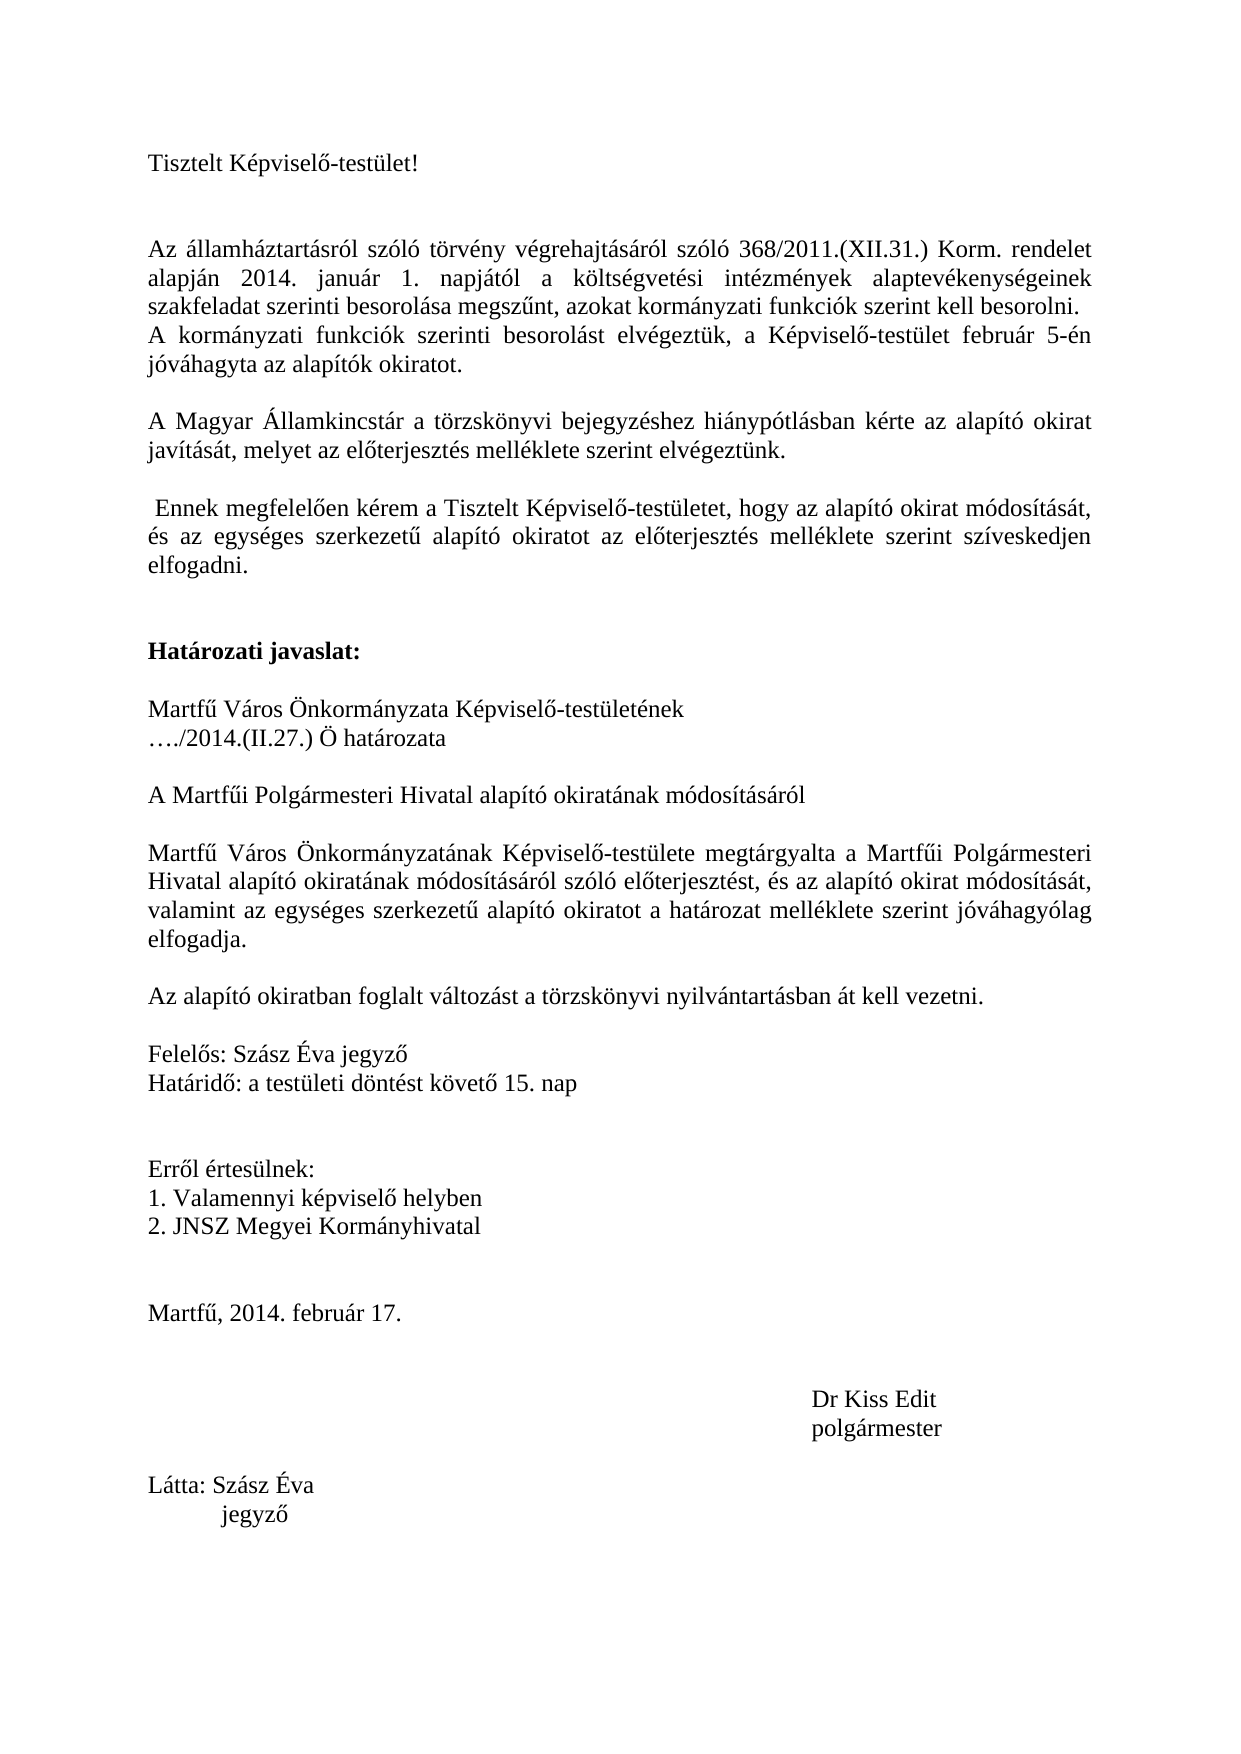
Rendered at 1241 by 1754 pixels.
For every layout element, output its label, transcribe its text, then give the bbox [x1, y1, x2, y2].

text …./2014.(II.27.) Ö határozata [148, 723, 1093, 751]
text Az államháztartásról szóló törvény végrehajtásáról szóló 368/2011.(XII.31.) Korm. rendelet alapján 2014. január 1. napjától a költségvetési intézmények alaptevékenységeinek szakfeladat szerinti besorolása megszűnt, azokat kormányzati funkciók szerint kell besorolni. [148, 234, 1093, 320]
text Martfű Város Önkormányzata Képviselő-testületének [148, 694, 1093, 723]
text Martfű, 2014. február 17. [148, 1298, 1093, 1326]
text 2. JNSZ Megyei Kormányhivatal [148, 1211, 1093, 1240]
text Határidő: a testületi döntést követő 15. nap [148, 1068, 1093, 1096]
text Felelős: Szász Éva jegyző [148, 1039, 1093, 1068]
text Ennek megfelelően kérem a Tisztelt Képviselő-testületet, hogy az alapító okirat módosítását, és az egységes szerkezetű alapító okiratot az előterjesztés melléklete szerint szíveskedjen elfogadni. [148, 493, 1093, 579]
text A Magyar Államkincstár a törzskönyvi bejegyzéshez hiánypótlásban kérte az alapító okirat javítását, melyet az előterjesztés melléklete szerint elvégeztünk. [148, 406, 1093, 464]
text jegyző [148, 1499, 1093, 1528]
text Erről értesülnek: [148, 1154, 1093, 1183]
text A Martfűi Polgármesteri Hivatal alapító okiratának módosításáról [148, 780, 1093, 809]
text 1. Valamennyi képviselő helyben [148, 1183, 1093, 1211]
text Látta: Szász Éva [148, 1470, 1093, 1499]
text Tisztelt Képviselő-testület! [148, 148, 1093, 176]
text polgármester [148, 1413, 1093, 1441]
text Dr Kiss Edit [148, 1384, 1093, 1413]
text Határozati javaslat: [148, 636, 1093, 665]
text A kormányzati funkciók szerinti besorolást elvégeztük, a Képviselő-testület február 5-én jóváhagyta az alapítók okiratot. [148, 320, 1093, 378]
text Martfű Város Önkormányzatának Képviselő-testülete megtárgyalta a Martfűi Polgármesteri Hivatal alapító okiratának módosításáról szóló előterjesztést, és az alapító okirat módosítását, valamint az egységes szerkezetű alapító okiratot a határozat melléklete szerint jóváhagyólag elfogadja. [148, 838, 1093, 953]
text Az alapító okiratban foglalt változást a törzskönyvi nyilvántartásban át kell vezetni. [148, 981, 1093, 1010]
